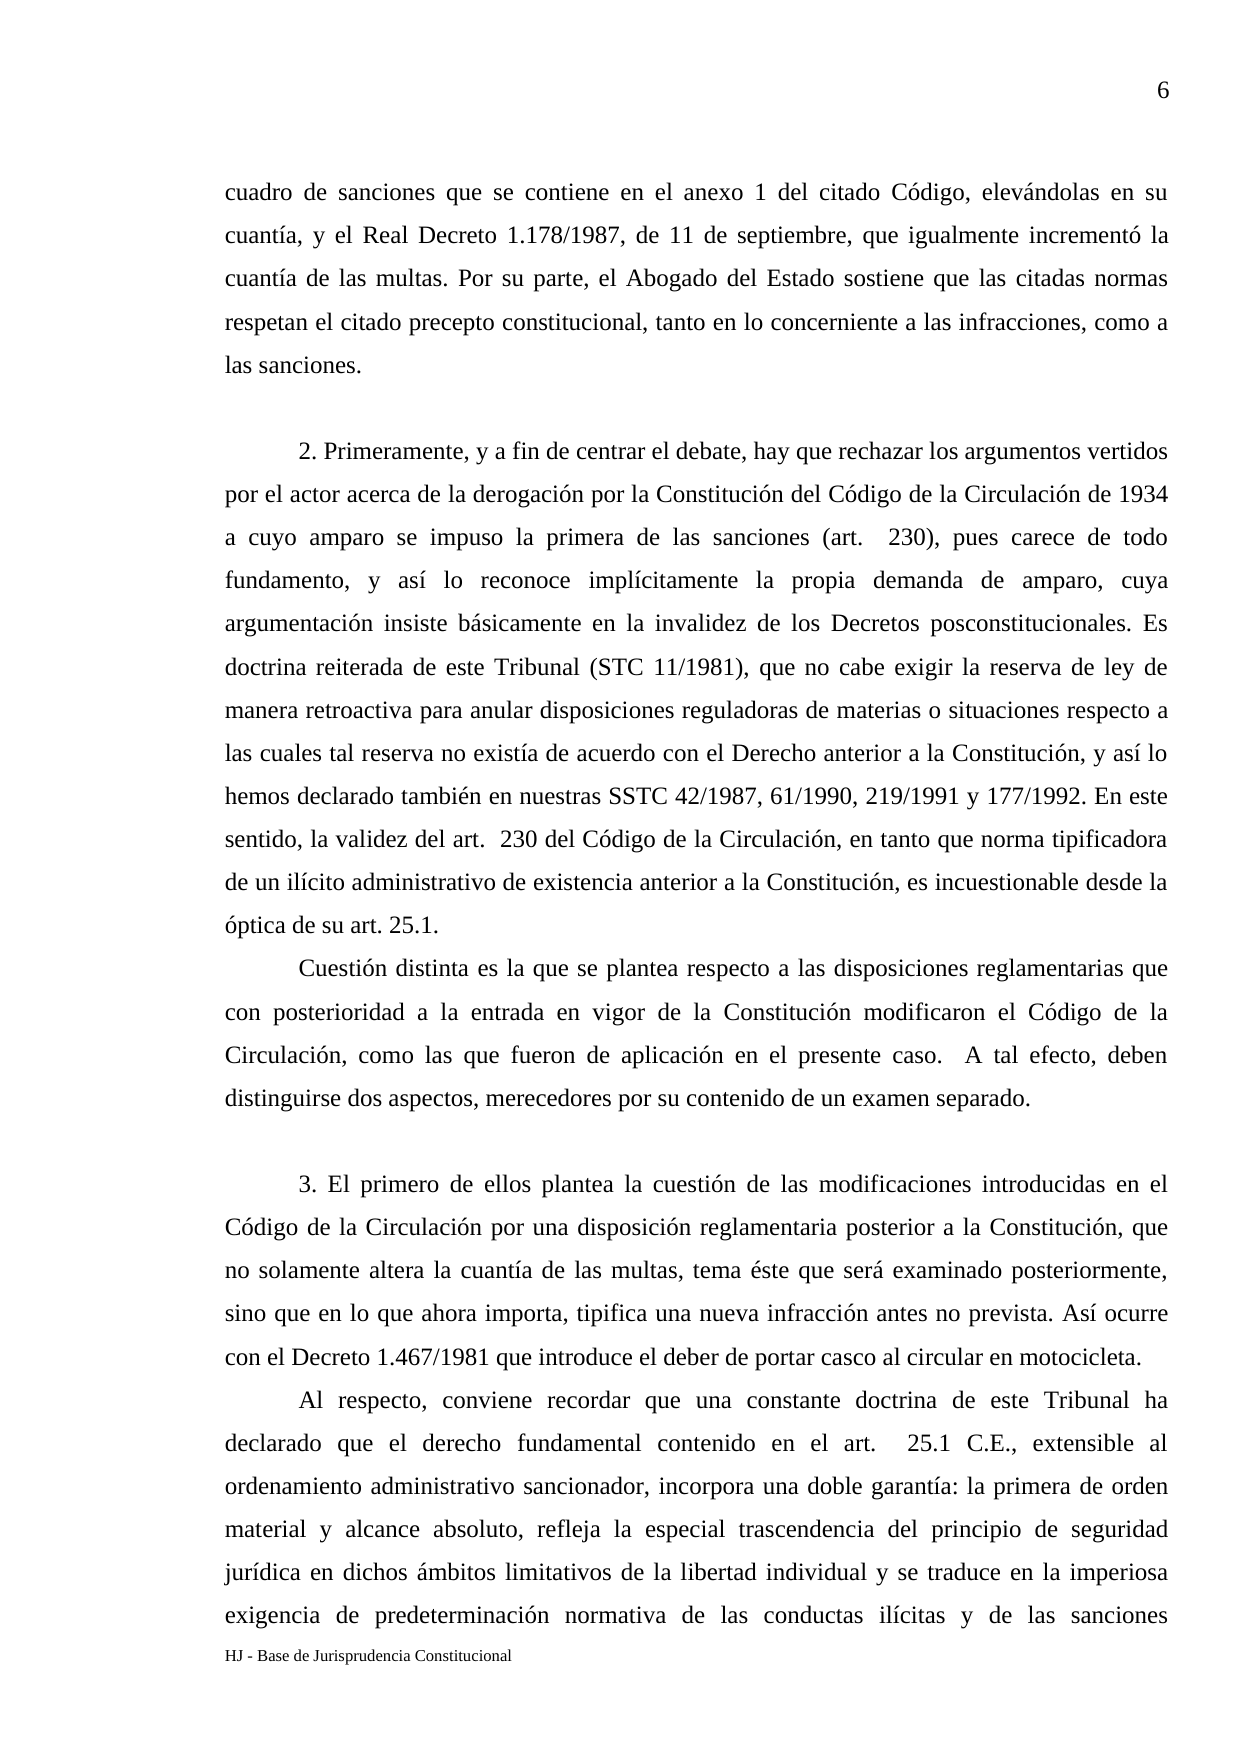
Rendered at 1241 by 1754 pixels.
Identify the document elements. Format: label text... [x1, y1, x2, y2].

text Cuestión distinta es la que se plantea respecto a las disposiciones reglamentarias que con posterioridad a la entrada en vigor de la Constitución modificaron el Código de la Circulación, como las que fueron de aplicación en el presente caso. A tal efecto, deben distinguirse dos aspectos, merecedores por su contenido de un examen separado. [224, 953, 1169, 1112]
text 2. Primeramente, y a fin de centrar el debate, hay que rechazar los argumentos vertidos por el actor acerca de la derogación por la Constitución del Código de la Circulación de 1934 a cuyo amparo se impuso la primera de las sanciones (art. 230), pues carece de todo fundamento, y así lo reconoce implícitamente la propia demanda de amparo, cuya argumentación insiste básicamente en la invalidez de los Decretos posconstitucionales. Es doctrina reiterada de este Tribunal (STC 11/1981), que no cabe exigir la reserva de ley de manera retroactiva para anular disposiciones reguladoras de materias o situaciones respecto a las cuales tal reserva no existía de acuerdo con el Derecho anterior a la Constitución, y así lo hemos declarado también en nuestras SSTC 42/1987, 61/1990, 219/1991 y 177/1992. En este sentido, la validez del art. 230 del Código de la Circulación, en tanto que norma tipificadora de un ilícito administrativo de existencia anterior a la Constitución, es incuestionable desde la óptica de su art. 25.1. [224, 436, 1169, 939]
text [224, 1385, 1169, 1629]
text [224, 177, 1169, 378]
text 3. El primero de ellos plantea la cuestión de las modificaciones introducidas en el Código de la Circulación por una disposición reglamentaria posterior a la Constitución, que no solamente altera la cuantía de las multas, tema éste que será examinado posteriormente, sino que en lo que ahora importa, tipifica una nueva infracción antes no prevista. Así ocurre con el Decreto 1.467/1981 que introduce el deber de portar casco al circular en motocicleta. [224, 1169, 1169, 1370]
